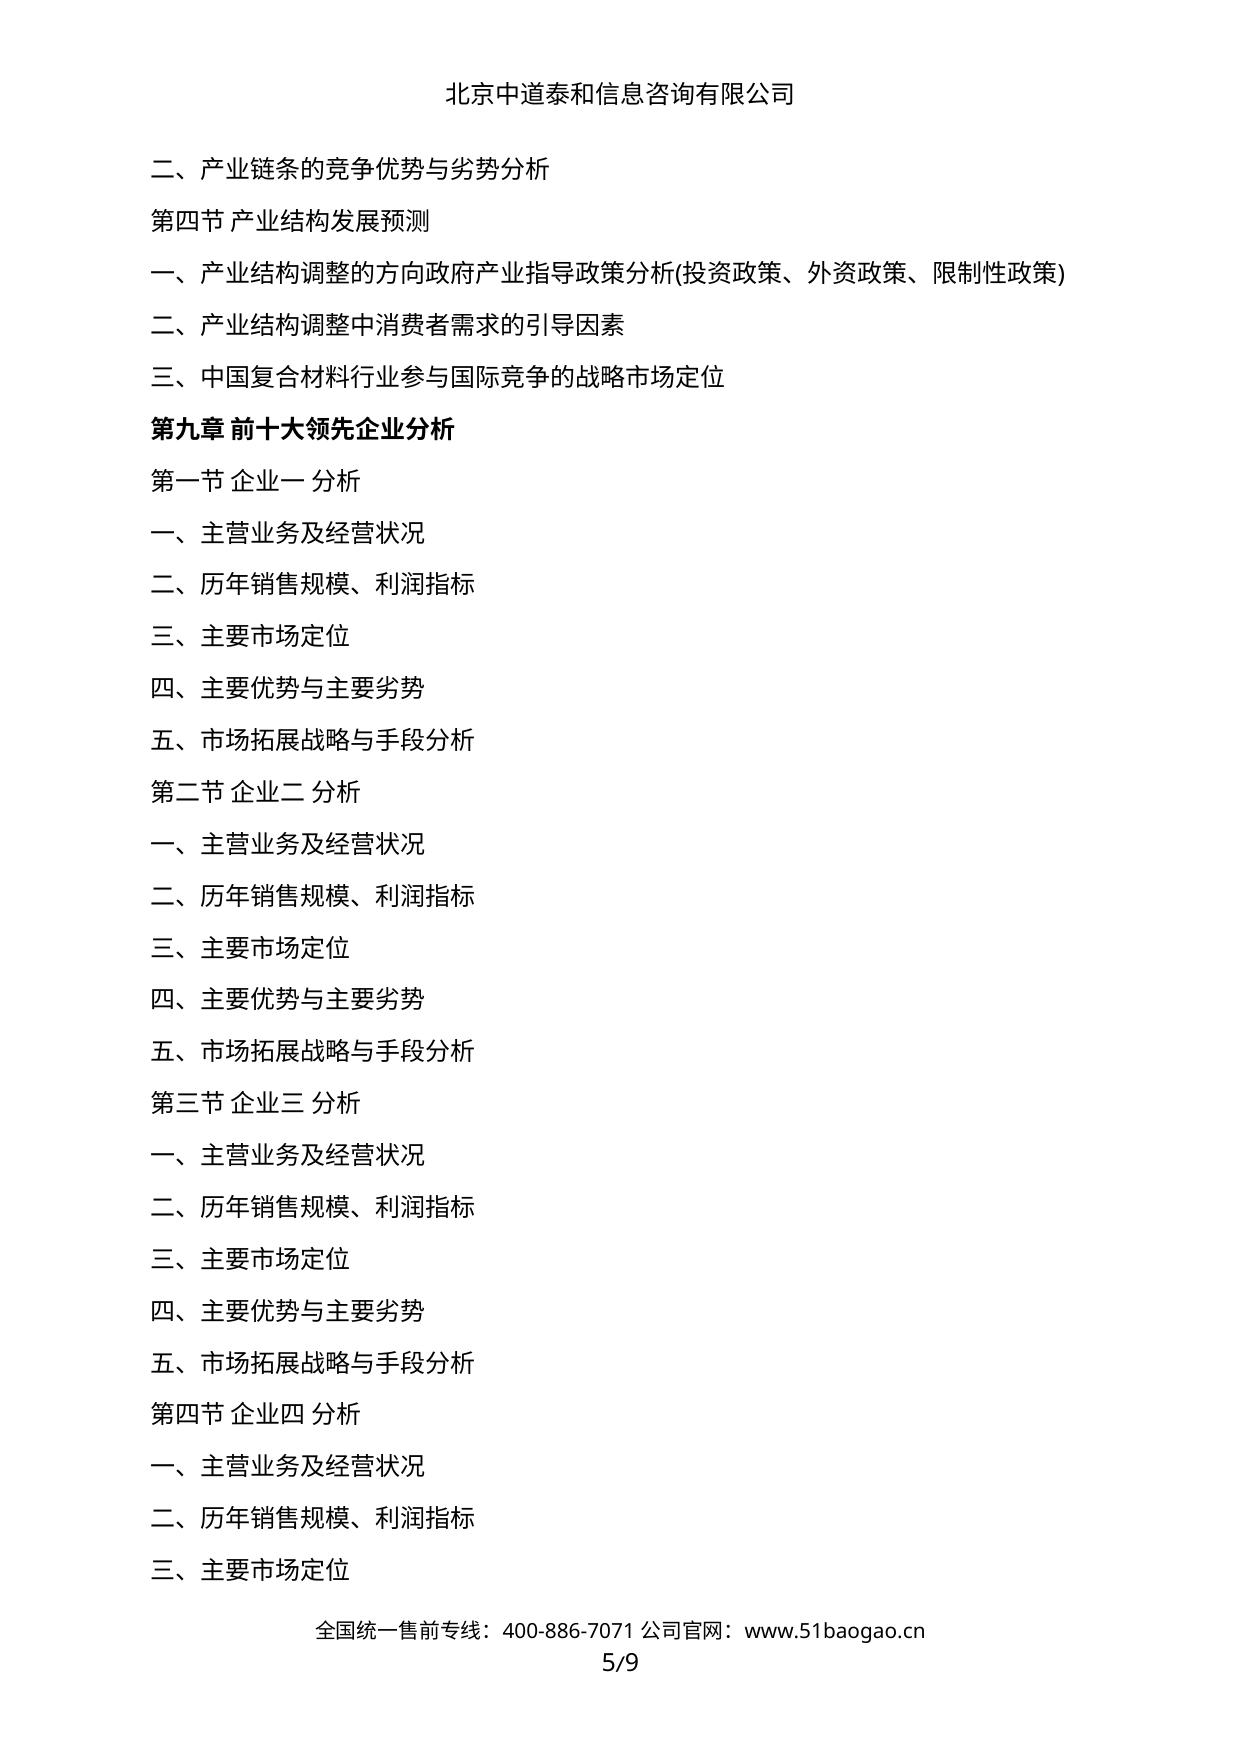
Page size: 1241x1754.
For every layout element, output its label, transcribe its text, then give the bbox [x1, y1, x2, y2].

text 三、主要市场定位 [150, 1239, 1090, 1276]
text 二、产业链条的竞争优势与劣势分析 [150, 150, 1090, 186]
text 二、历年销售规模、利润指标 [150, 1187, 1090, 1224]
text 第九章 前十大领先企业分析 [150, 409, 1090, 446]
text 二、产业结构调整中消费者需求的引导因素 [150, 306, 1090, 342]
text 一、主营业务及经营状况 [150, 1447, 1090, 1483]
text 三、主要市场定位 [150, 928, 1090, 964]
text 一、产业结构调整的方向政府产业指导政策分析(投资政策、外资政策、限制性政策) [150, 254, 1090, 290]
text 五、市场拓展战略与手段分析 [150, 1343, 1090, 1379]
text 三、主要市场定位 [150, 617, 1090, 653]
text 二、历年销售规模、利润指标 [150, 565, 1090, 601]
text 四、主要优势与主要劣势 [150, 980, 1090, 1016]
text 第二节 企业二 分析 [150, 772, 1090, 809]
text 五、市场拓展战略与手段分析 [150, 721, 1090, 757]
text 第一节 企业一 分析 [150, 461, 1090, 497]
text 三、中国复合材料行业参与国际竞争的战略市场定位 [150, 357, 1090, 394]
text 一、主营业务及经营状况 [150, 1136, 1090, 1172]
text 第三节 企业三 分析 [150, 1084, 1090, 1120]
text 四、主要优势与主要劣势 [150, 1291, 1090, 1327]
text 四、主要优势与主要劣势 [150, 669, 1090, 705]
text 五、市场拓展战略与手段分析 [150, 1032, 1090, 1068]
text 第四节 产业结构发展预测 [150, 202, 1090, 238]
text 第四节 企业四 分析 [150, 1395, 1090, 1431]
text 二、历年销售规模、利润指标 [150, 1499, 1090, 1535]
text 三、主要市场定位 [150, 1551, 1090, 1587]
text 二、历年销售规模、利润指标 [150, 876, 1090, 912]
text 一、主营业务及经营状况 [150, 513, 1090, 549]
text 一、主营业务及经营状况 [150, 824, 1090, 861]
